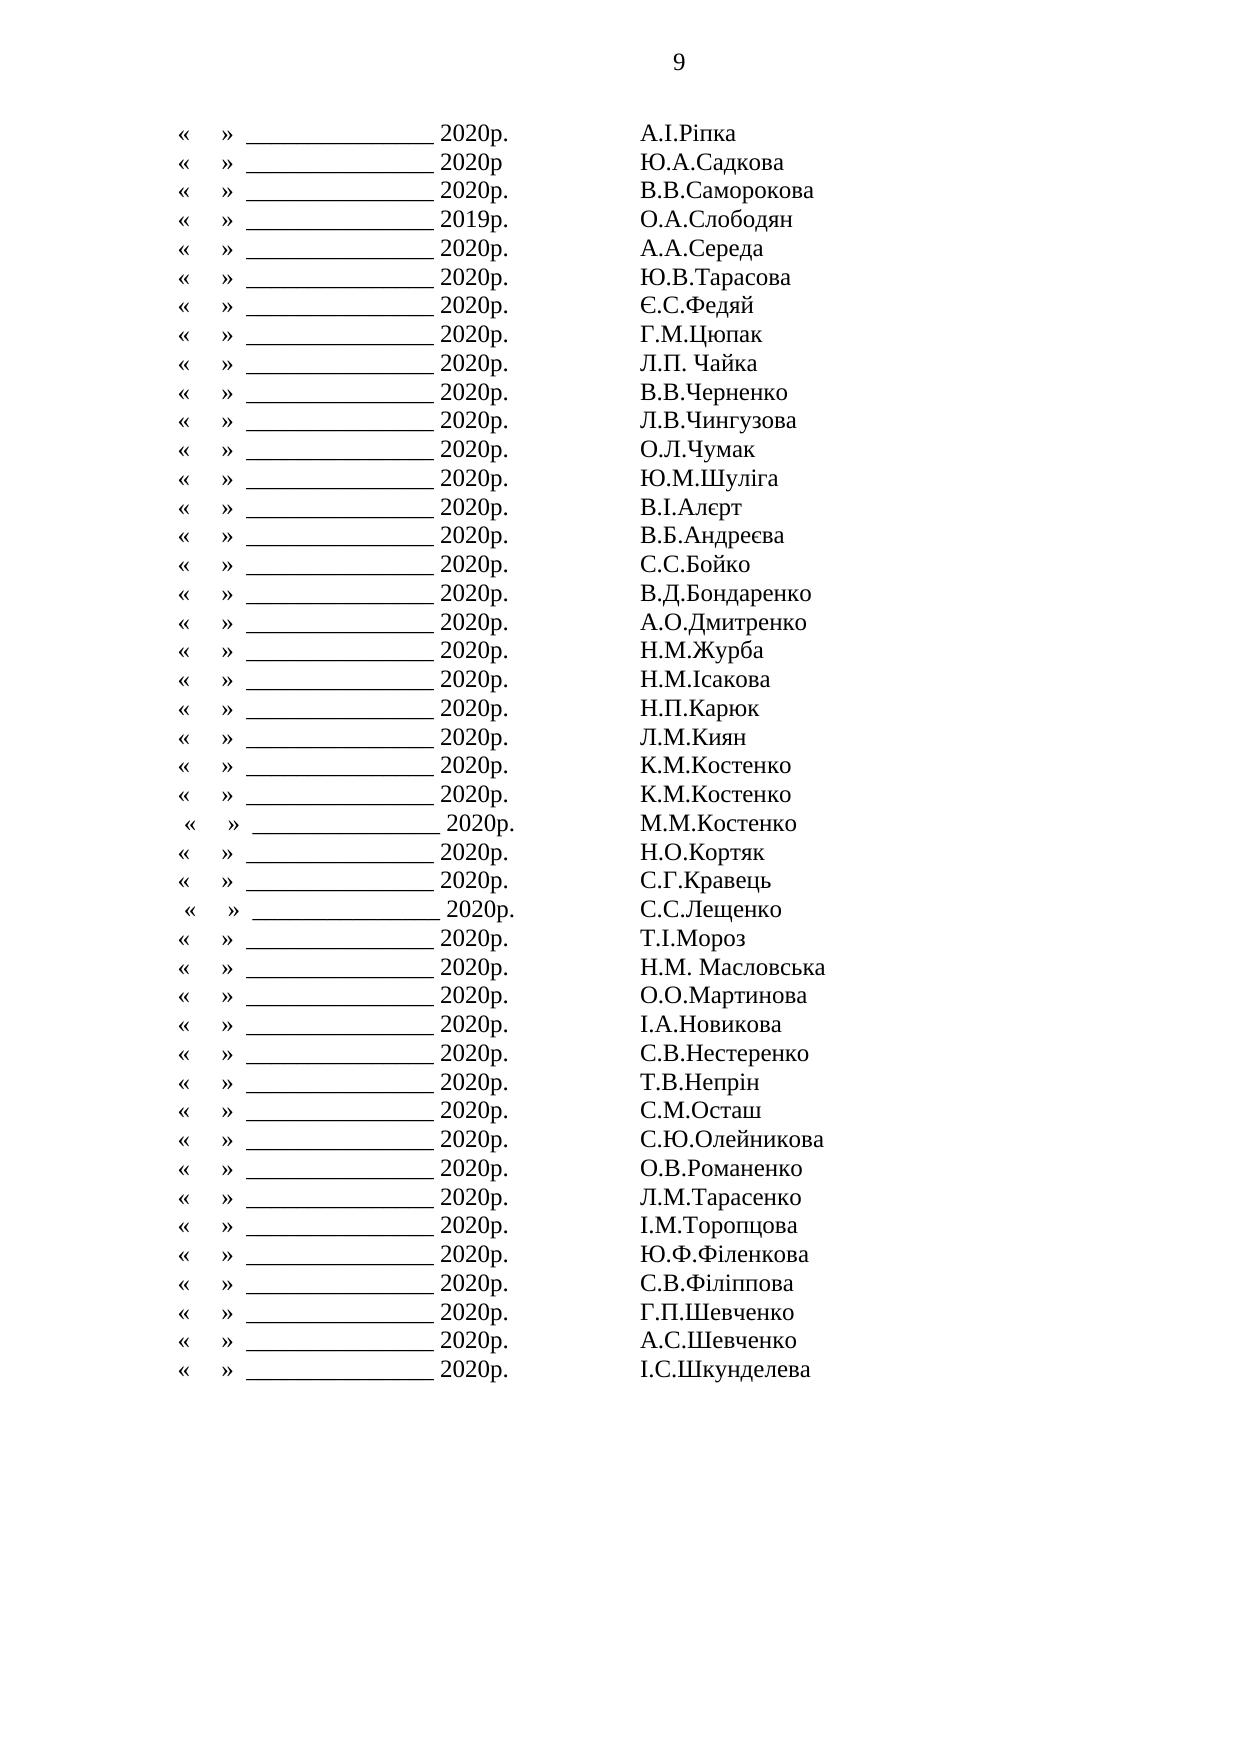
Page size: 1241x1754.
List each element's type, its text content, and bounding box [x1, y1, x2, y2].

text « » _______________ 2020р. О.В.Романенко [177, 1153, 1181, 1182]
text « » _______________ 2020р. Н.М.Журба [177, 636, 1181, 664]
text « » _______________ 2020р. А.І.Ріпка [177, 118, 1181, 147]
text « » _______________ 2020р. В.В.Черненко [177, 377, 1181, 406]
text « » _______________ 2020р. В.І.Алєрт [177, 492, 1181, 521]
text « » _______________ 2020р. Л.П. Чайка [177, 348, 1181, 377]
text « » _______________ 2020р. М.М.Костенко [177, 808, 1181, 837]
text « » _______________ 2020р. Л.М.Тарасенко [177, 1182, 1181, 1211]
text « » _______________ 2020р. Н.М. Масловська [177, 952, 1181, 981]
text « » _______________ 2020р. О.О.Мартинова [177, 981, 1181, 1009]
text « » _______________ 2020р. Л.М.Киян [177, 722, 1181, 751]
text « » _______________ 2020р. В.В.Саморокова [177, 176, 1181, 204]
text « » _______________ 2020р. Є.С.Федяй [177, 291, 1181, 319]
text « » _______________ 2020р. Т.В.Непрін [177, 1067, 1181, 1096]
text « » _______________ 2020р. А.С.Шевченко [177, 1326, 1181, 1354]
text « » _______________ 2020р. С.М.Осташ [177, 1096, 1181, 1124]
text « » _______________ 2020р. Н.О.Кортяк [177, 837, 1181, 866]
text « » _______________ 2020р. С.Ю.Олейникова [177, 1124, 1181, 1153]
text « » _______________ 2019р. О.А.Слободян [177, 204, 1181, 233]
text « » _______________ 2020р. Ю.В.Тарасова [177, 262, 1181, 291]
text « » _______________ 2020р. Т.І.Мороз [177, 923, 1181, 952]
text « » _______________ 2020р. Ю.Ф.Філенкова [177, 1239, 1181, 1268]
text « » _______________ 2020р. Н.М.Ісакова [177, 664, 1181, 693]
text « » _______________ 2020р. А.О.Дмитренко [177, 607, 1181, 636]
text « » _______________ 2020р. І.М.Торопцова [177, 1211, 1181, 1239]
text « » _______________ 2020р. Г.П.Шевченко [177, 1297, 1181, 1326]
text « » _______________ 2020р. Ю.М.Шуліга [177, 463, 1181, 492]
text « » _______________ 2020р. Л.В.Чингузова [177, 406, 1181, 434]
text « » _______________ 2020р. С.В.Нестеренко [177, 1038, 1181, 1067]
text « » _______________ 2020р. С.С.Лещенко [177, 894, 1181, 923]
text « » _______________ 2020р. С.В.Філіппова [177, 1268, 1181, 1297]
text « » _______________ 2020р Ю.А.Садкова [177, 147, 1181, 176]
text « » _______________ 2020р. І.А.Новикова [177, 1009, 1181, 1038]
text « » _______________ 2020р. Г.М.Цюпак [177, 319, 1181, 348]
text « » _______________ 2020р. К.М.Костенко [177, 751, 1181, 779]
text « » _______________ 2020р. С.Г.Кравець [177, 866, 1181, 894]
text « » _______________ 2020р. К.М.Костенко [177, 779, 1181, 808]
text « » _______________ 2020р. Н.П.Карюк [177, 693, 1181, 722]
text « » _______________ 2020р. О.Л.Чумак [177, 434, 1181, 463]
text « » _______________ 2020р. І.С.Шкунделева [177, 1354, 1181, 1383]
text « » _______________ 2020р. А.А.Середа [177, 233, 1181, 262]
text « » _______________ 2020р. В.Б.Андреєва [177, 521, 1181, 549]
text « » _______________ 2020р. В.Д.Бондаренко [177, 578, 1181, 607]
text « » _______________ 2020р. С.С.Бойко [177, 549, 1181, 578]
